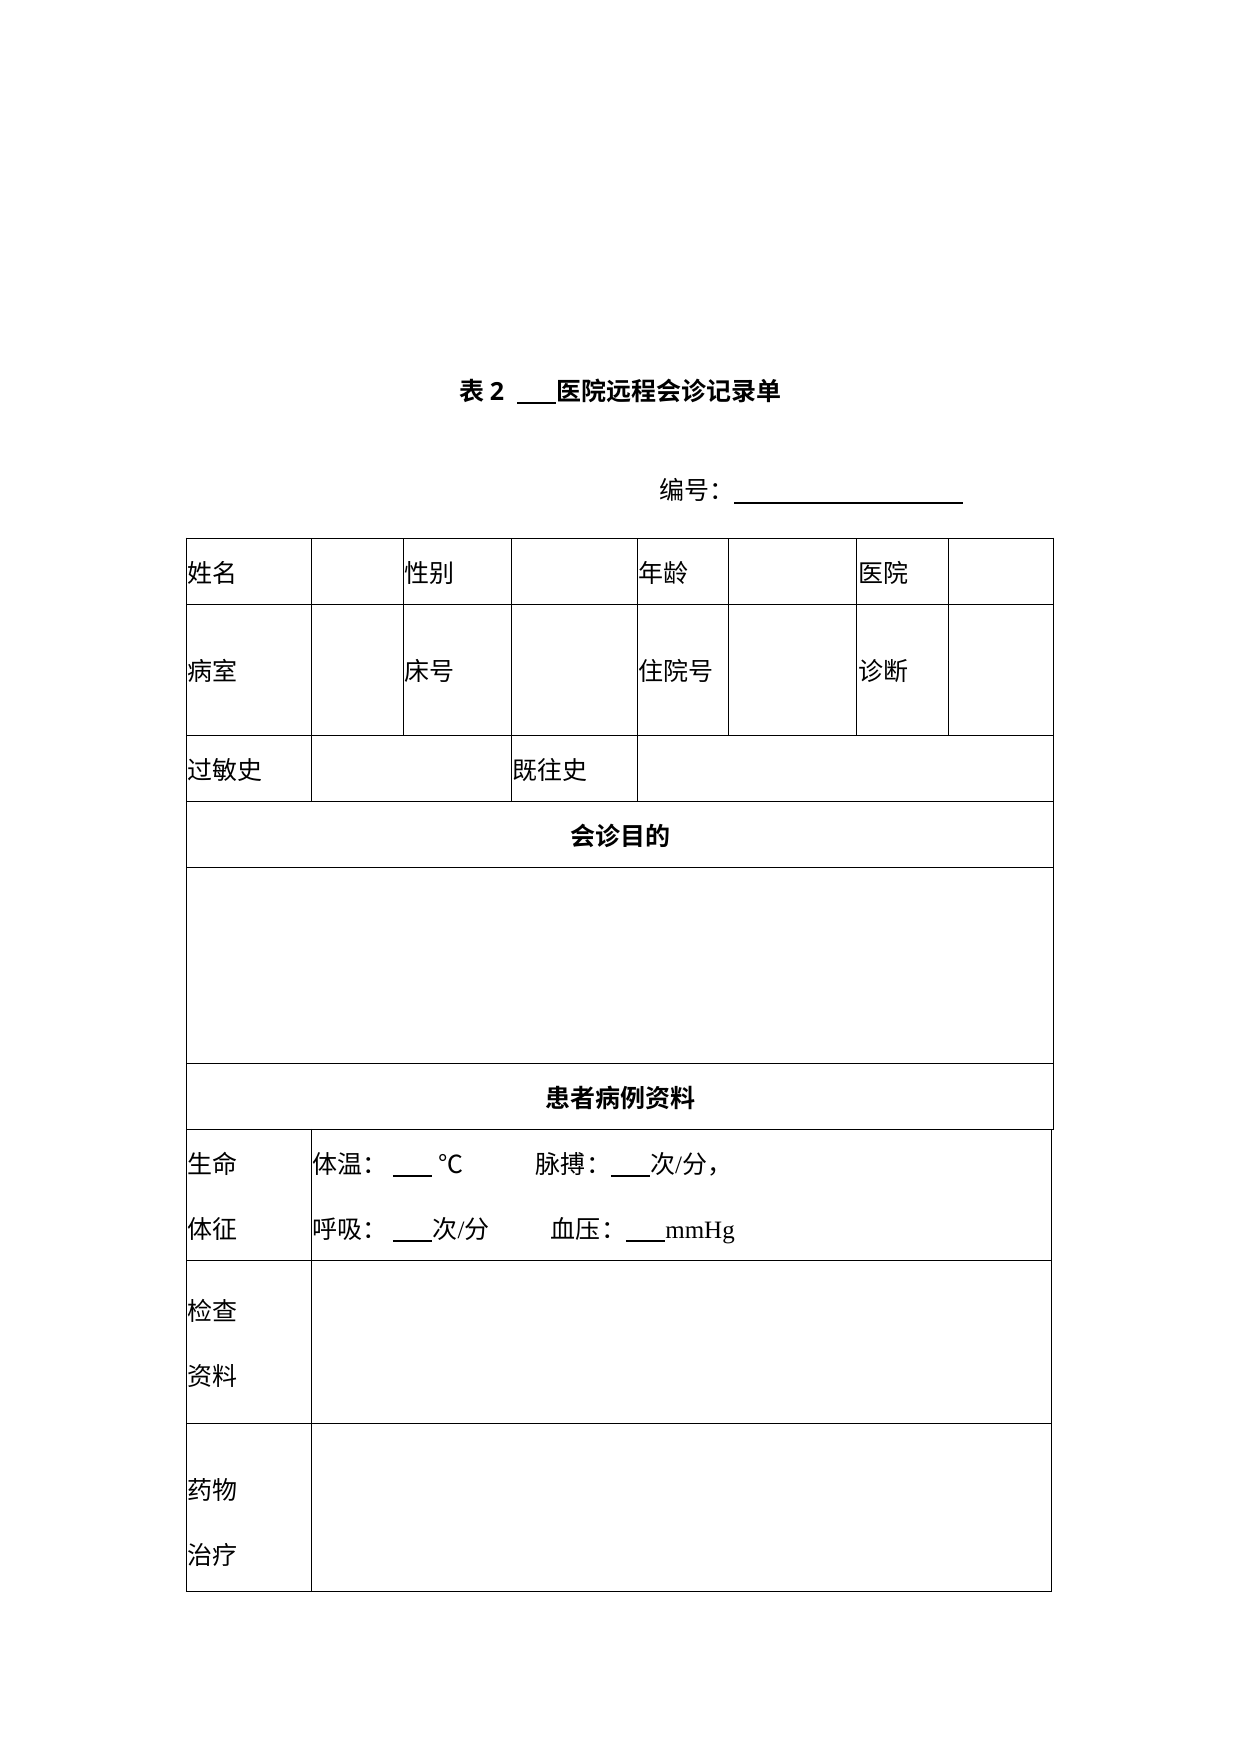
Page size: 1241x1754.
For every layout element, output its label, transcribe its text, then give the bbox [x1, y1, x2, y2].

table_cell 检查 资料 [187, 1261, 311, 1422]
table_cell 病室 [187, 605, 311, 735]
table_header [312, 539, 403, 604]
table_cell 住院号 [638, 605, 728, 735]
table_header 姓名 [187, 539, 311, 604]
table_cell [312, 605, 403, 735]
table_cell 会诊目的 [187, 802, 1053, 867]
table_cell 过敏史 [187, 736, 311, 801]
table_cell 体温： ℃ 脉搏： 次/分， 呼吸： 次/分 血压： mmHg [312, 1130, 1051, 1260]
table_cell [312, 1424, 1051, 1591]
table_cell [312, 1261, 1051, 1422]
table_cell 药物 治疗 方案 [187, 1424, 311, 1591]
table_cell 患者病例资料 [187, 1064, 1053, 1129]
table_cell 既往史 [512, 736, 637, 801]
table_header 年龄 [638, 539, 728, 604]
table_header [729, 539, 856, 604]
table_cell [638, 736, 1053, 801]
table_cell [312, 736, 511, 801]
text 编号： [187, 456, 1009, 521]
table_header 医院 [857, 539, 948, 604]
table_cell [729, 605, 856, 735]
table_cell 床号 [404, 605, 511, 735]
text 表2 医院远程会诊记录单 [187, 357, 1053, 422]
table_cell [949, 605, 1053, 735]
table_cell [187, 868, 1053, 1063]
table_cell 诊断 [857, 605, 948, 735]
table_header [512, 539, 637, 604]
table_cell 生命 体征 [187, 1130, 311, 1260]
table_header [949, 539, 1053, 604]
table_header 性别 [404, 539, 511, 604]
table_cell [512, 605, 637, 735]
